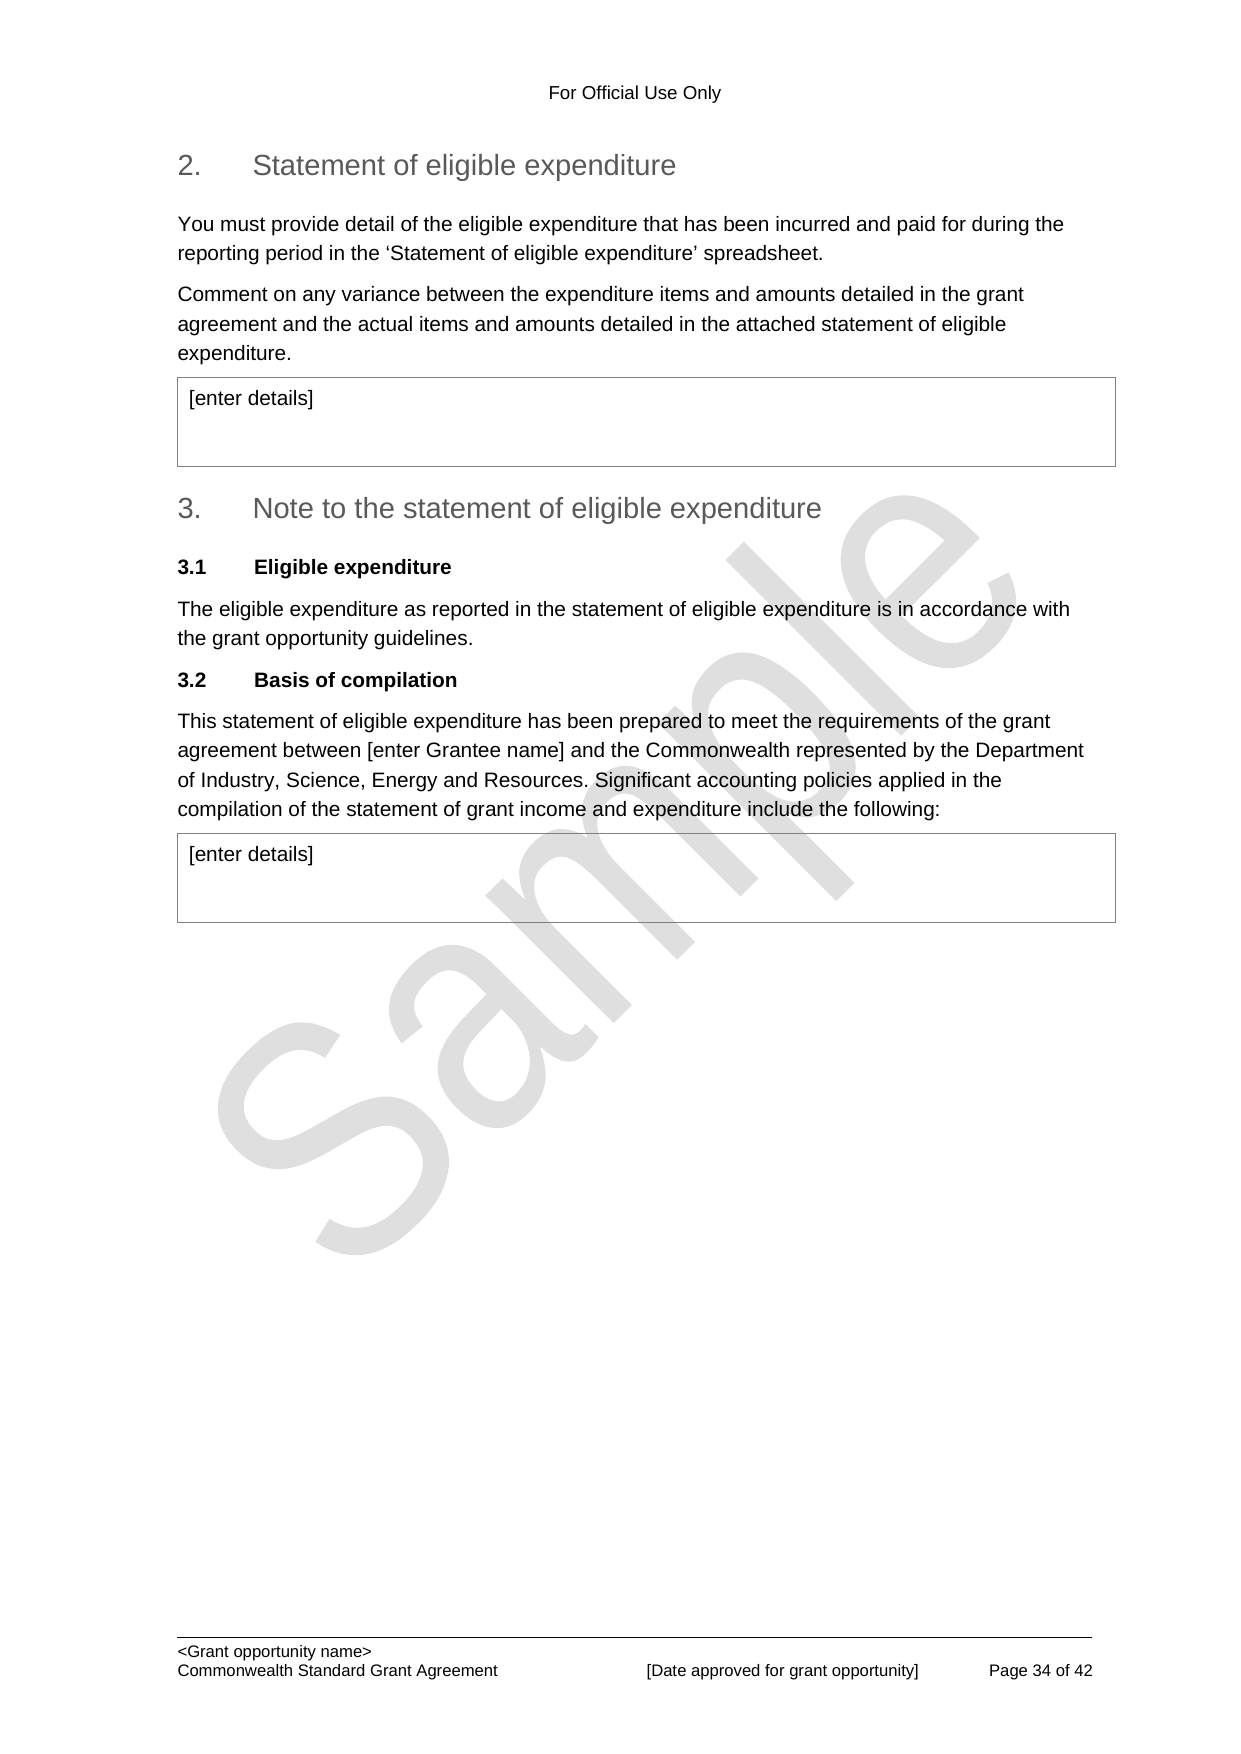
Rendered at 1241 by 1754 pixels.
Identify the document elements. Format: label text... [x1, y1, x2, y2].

text The eligible expenditure as reported in the statement of eligible expenditure is in accordance with the grant opportunity guidelines. [177, 591, 1092, 650]
subtitle Note to the statement of eligible expenditure [177, 491, 1092, 525]
text 3.1 Eligible expenditure [177, 550, 1092, 579]
table_header [enter details] [178, 378, 1115, 466]
text Comment on any variance between the expenditure items and amounts detailed in the grant agreement and the actual items and amounts detailed in the attached statement of eligible expenditure. [177, 277, 1092, 364]
text You must provide detail of the eligible expenditure that has been incurred and paid for during the reporting period in the ‘Statement of eligible expenditure’ spreadsheet. [177, 206, 1092, 264]
subtitle Statement of eligible expenditure [177, 148, 1092, 181]
text 3.2 Basis of compilation [177, 662, 1092, 691]
text This statement of eligible expenditure has been prepared to meet the requirements of the grant agreement between [enter Grantee name] and the Commonwealth represented by the Department of Industry, Science, Energy and Resources. Significant accounting policies applied in the compilation of the statement of grant income and expenditure include the following: [177, 704, 1092, 821]
table_header [enter details] [178, 834, 1115, 922]
